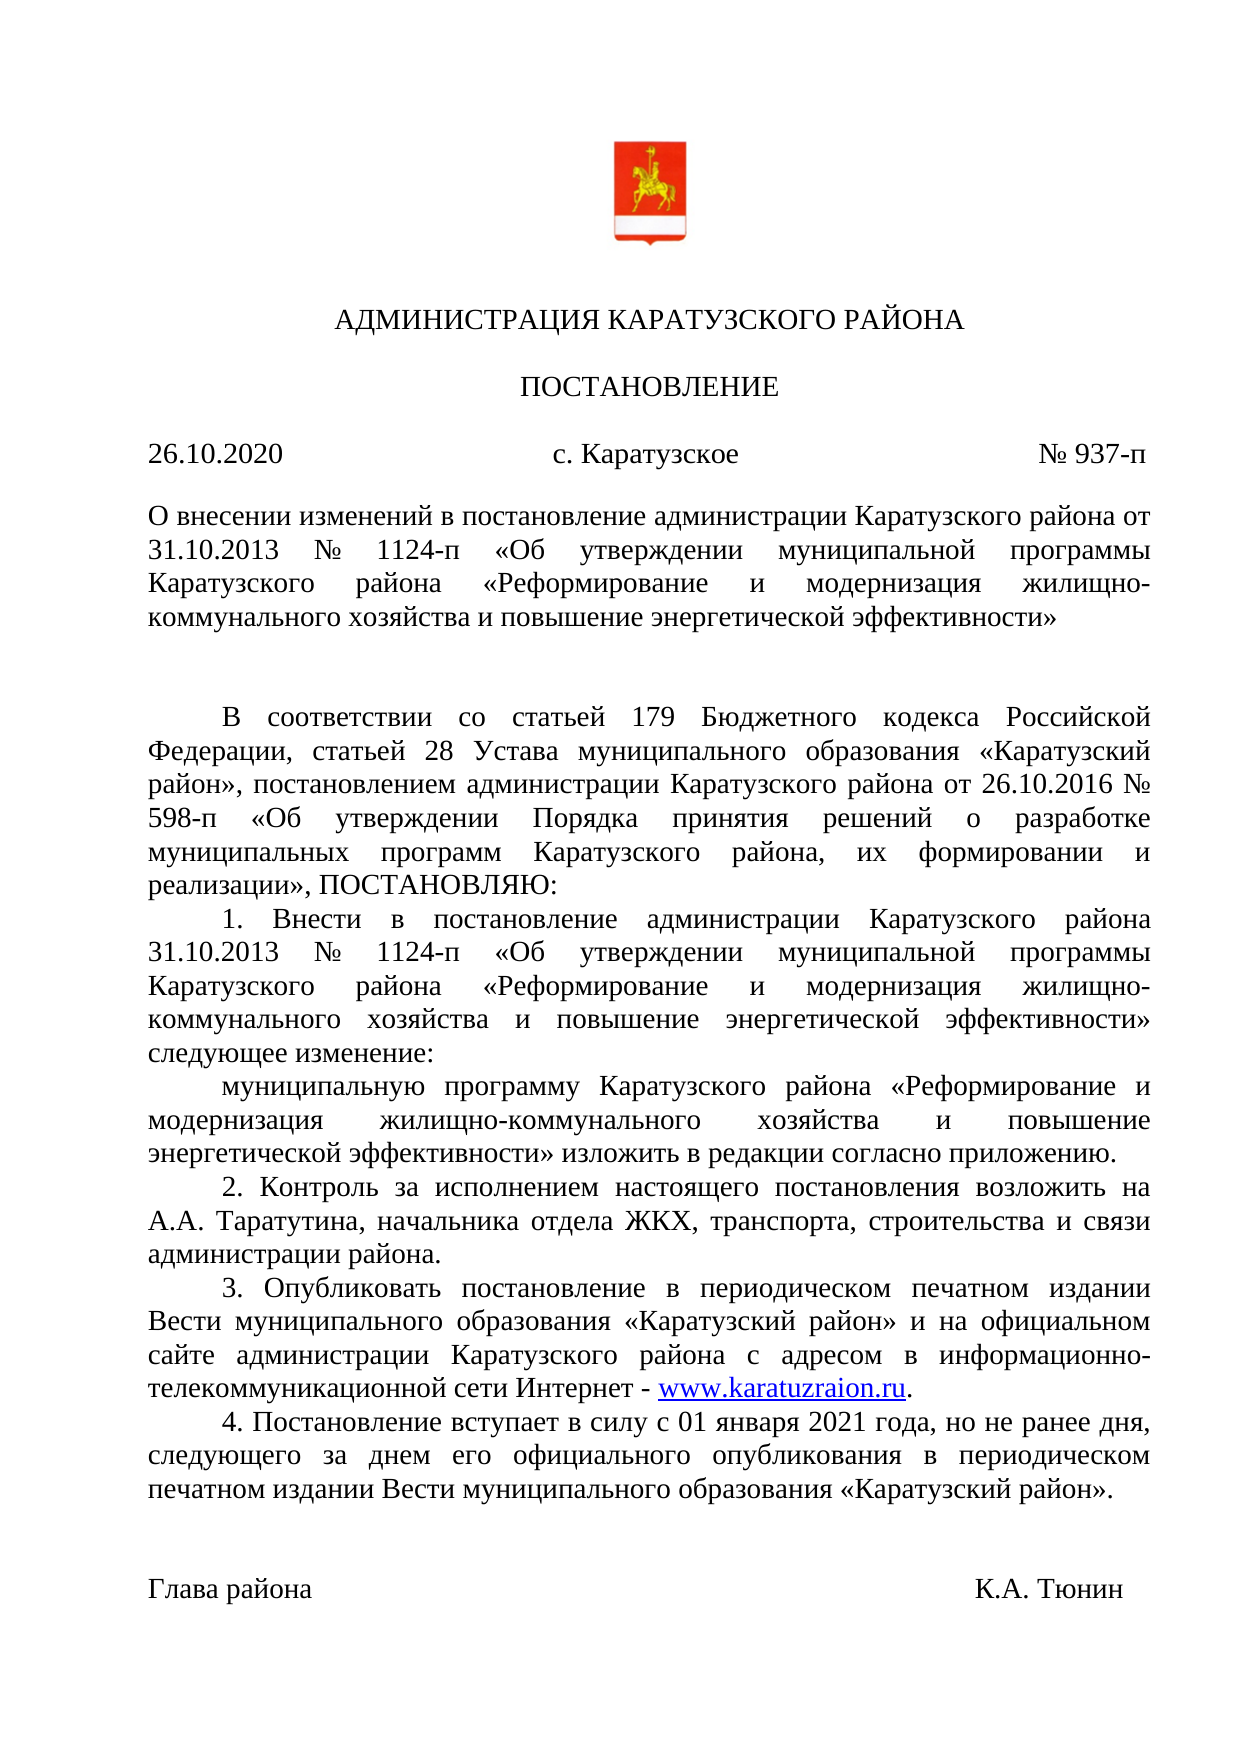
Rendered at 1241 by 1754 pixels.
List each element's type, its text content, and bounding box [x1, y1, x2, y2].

text 2. Контроль за исполнением настоящего постановления возложить на А.А. Таратутина, начальника отдела ЖКХ, транспорта, строительства и связи администрации района. [148, 1169, 1152, 1270]
text 4. Постановление вступает в силу с 01 января 2021 года, но не ранее дня, следующего за днем его официального опубликования в периодическом печатном издании Вести муниципального образования «Каратузский район». [148, 1404, 1152, 1504]
text АДМИНИСТРАЦИЯ КАРАТУЗСКОГО РАЙОНА [148, 302, 1152, 335]
title муниципальную программу Каратузского района «Реформирование и модернизация жилищно-коммунального хозяйства и повышение энергетической эффективности» изложить в редакции согласно приложению. [148, 1068, 1152, 1169]
picture [596, 118, 704, 269]
text Глава района К.А. Тюнин [148, 1572, 1152, 1605]
text 3. Опубликовать постановление в периодическом печатном издании Вести муниципального образования «Каратузский район» и на официальном сайте администрации Каратузского района с адресом в информационно-телекоммуникационной сети Интернет - www.karatuzraion.ru. [148, 1270, 1152, 1404]
text В соответствии со статьей 179 Бюджетного кодекса Российской Федерации, статьей 28 Устава муниципального образования «Каратузский район», постановлением администрации Каратузского района от 26.10.2016 № 598-п «Об утверждении Порядка принятия решений о разработке муниципальных программ Каратузского района, их формировании и реализации», ПОСТАНОВЛЯЮ: [148, 699, 1152, 901]
title О внесении изменений в постановление администрации Каратузского района от 31.10.2013 № 1124-п «Об утверждении муниципальной программы Каратузского района «Реформирование и модернизация жилищно-коммунального хозяйства и повышение энергетической эффективности» [148, 498, 1152, 632]
title 1. Внести в постановление администрации Каратузского района 31.10.2013 № 1124-п «Об утверждении муниципальной программы Каратузского района «Реформирование и модернизация жилищно-коммунального хозяйства и повышение энергетической эффективности» следующее изменение: [148, 901, 1152, 1068]
text 26.10.2020 с. Каратузское № 937-п [148, 436, 1152, 469]
subtitle ПОСТАНОВЛЕНИЕ [148, 369, 1152, 402]
